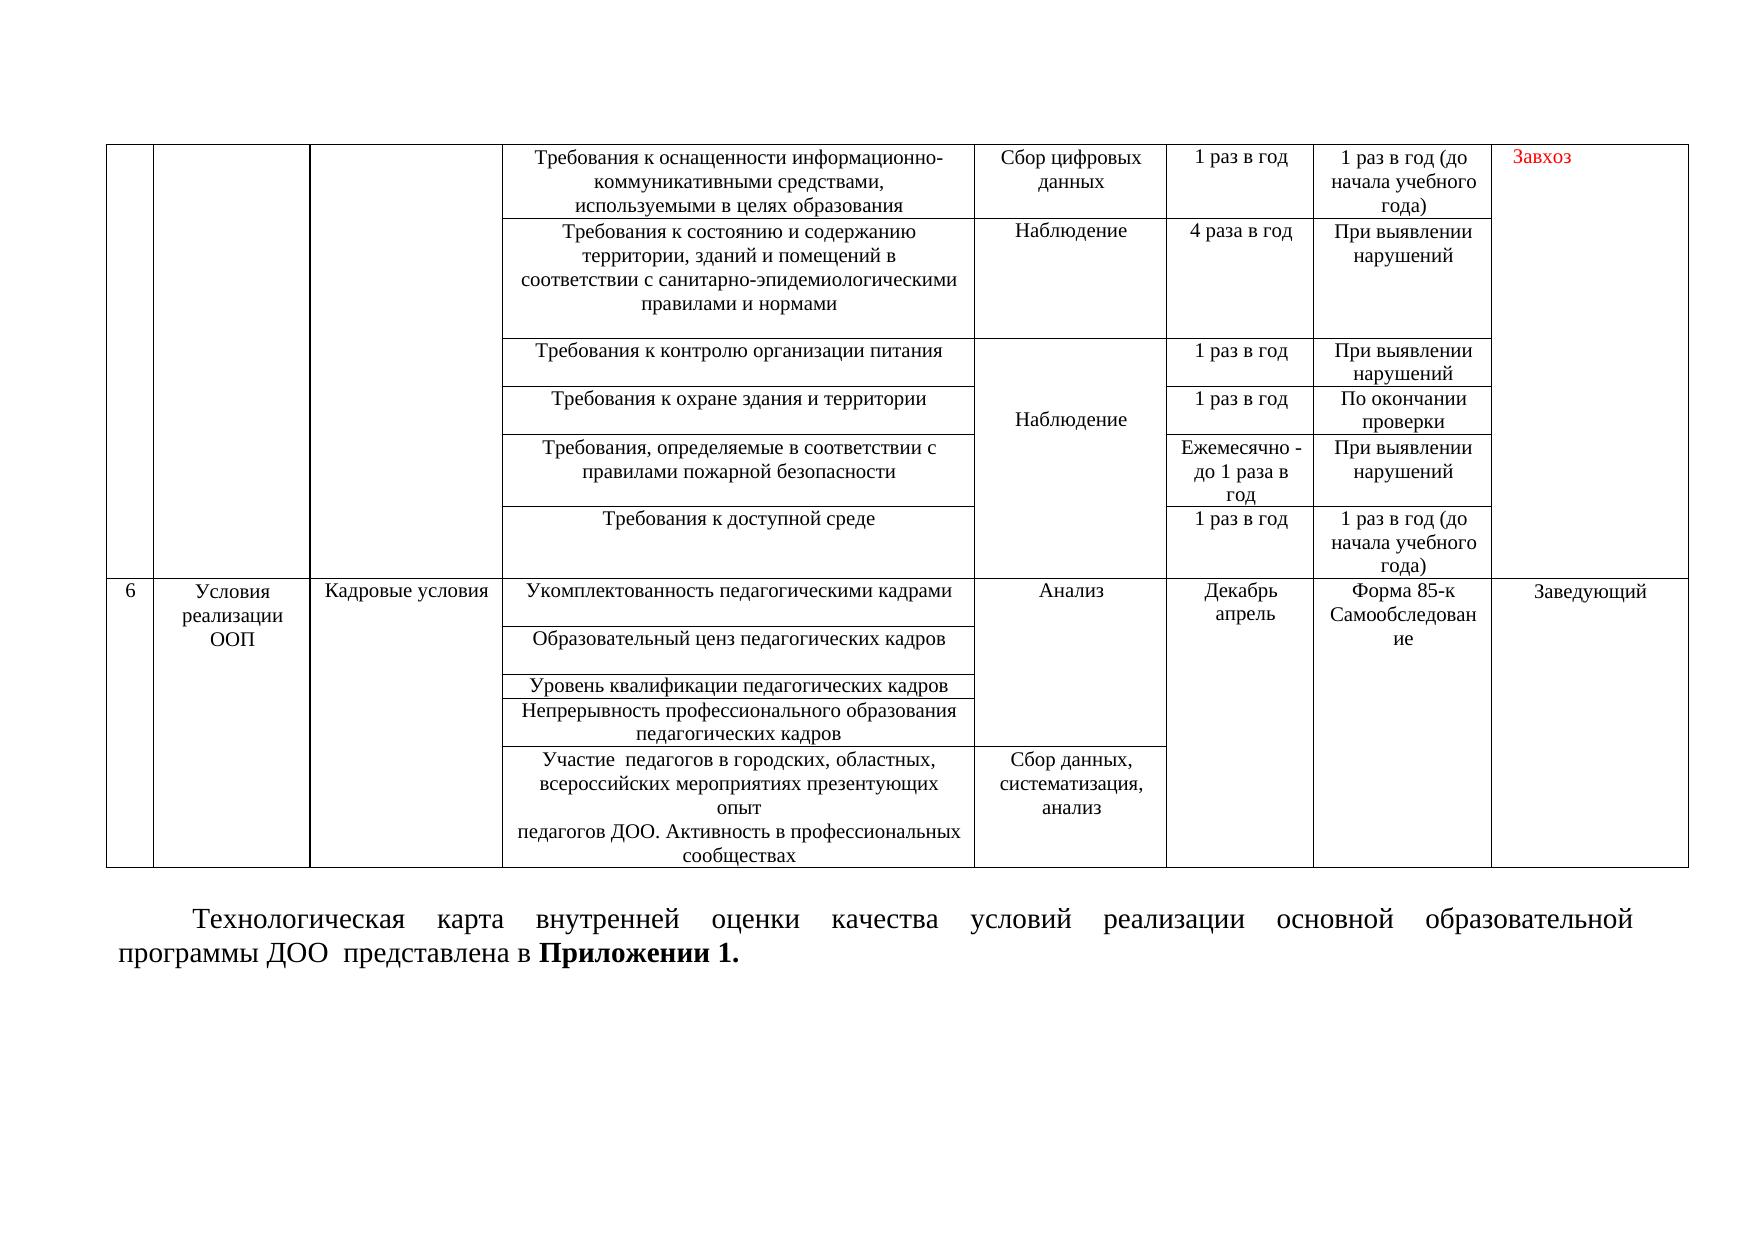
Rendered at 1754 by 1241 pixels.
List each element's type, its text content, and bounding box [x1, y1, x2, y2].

table_cell Уровень квалификации педагогических кадров [503, 675, 974, 698]
table_header Завхоз [1492, 145, 1688, 578]
table_cell Анализ [975, 579, 1166, 746]
table_cell 1 раз в год [1167, 339, 1313, 386]
table_cell Условия реализации ООП [154, 579, 309, 867]
table_cell При выявлении нарушений [1314, 219, 1491, 338]
table_header 1 раз в год (до начала учебного года) [1314, 145, 1491, 218]
table_header [107, 145, 153, 578]
table_cell Участие педагогов в городских, областных, всероссийских мероприятиях презентующих опыт педагогов ДОО. Активность в профессиональных сообществах [503, 747, 974, 867]
table_cell 1 раз в год (до начала учебного года) [1314, 507, 1491, 578]
table_cell Требования к доступной среде [503, 507, 974, 578]
table_cell 1 раз в год [1167, 387, 1313, 434]
table_cell При выявлении нарушений [1314, 435, 1491, 506]
table_cell Наблюдение [975, 219, 1166, 338]
table_header [154, 145, 309, 578]
table_cell Декабрь апрель [1167, 579, 1313, 867]
text Технологическая карта внутренней оценки качества условий реализации основной образовательной программы ДОО представлена в Приложении 1. [118, 901, 1634, 968]
table_cell Требования к охране здания и территории [503, 387, 974, 434]
table_header 1 раз в год [1167, 145, 1313, 218]
table_cell Требования к контролю организации питания [503, 339, 974, 386]
table_cell Форма 85-к Самообследован ие [1314, 579, 1491, 867]
table_cell По окончании проверки [1314, 387, 1491, 434]
table_cell Требования к состоянию и содержанию территории, зданий и помещений в соответствии с санитарно-эпидемиологическими правилами и нормами [503, 219, 974, 338]
table_cell Ежемесячно - до 1 раза в год [1167, 435, 1313, 506]
table_cell Наблюдение [975, 339, 1166, 578]
table_cell Непрерывность профессионального образования педагогических кадров [503, 699, 974, 746]
table_cell Кадровые условия [311, 579, 502, 867]
table_cell Заведующий [1492, 579, 1688, 867]
table_cell 4 раза в год [1167, 219, 1313, 338]
table_cell 6 [107, 579, 153, 867]
table_header Требования к оснащенности информационно- коммуникативными средствами, используемыми в целях образования [503, 145, 974, 218]
table_header [311, 145, 502, 578]
table_cell Образовательный ценз педагогических кадров [503, 627, 974, 674]
table_cell 1 раз в год [1167, 507, 1313, 578]
table_cell Укомплектованность педагогическими кадрами [503, 579, 974, 626]
table_cell Сбор данных, систематизация, анализ [975, 747, 1166, 867]
table_header Сбор цифровых данных [975, 145, 1166, 218]
table_cell При выявлении нарушений [1314, 339, 1491, 386]
table_cell Требования, определяемые в соответствии с правилами пожарной безопасности [503, 435, 974, 506]
